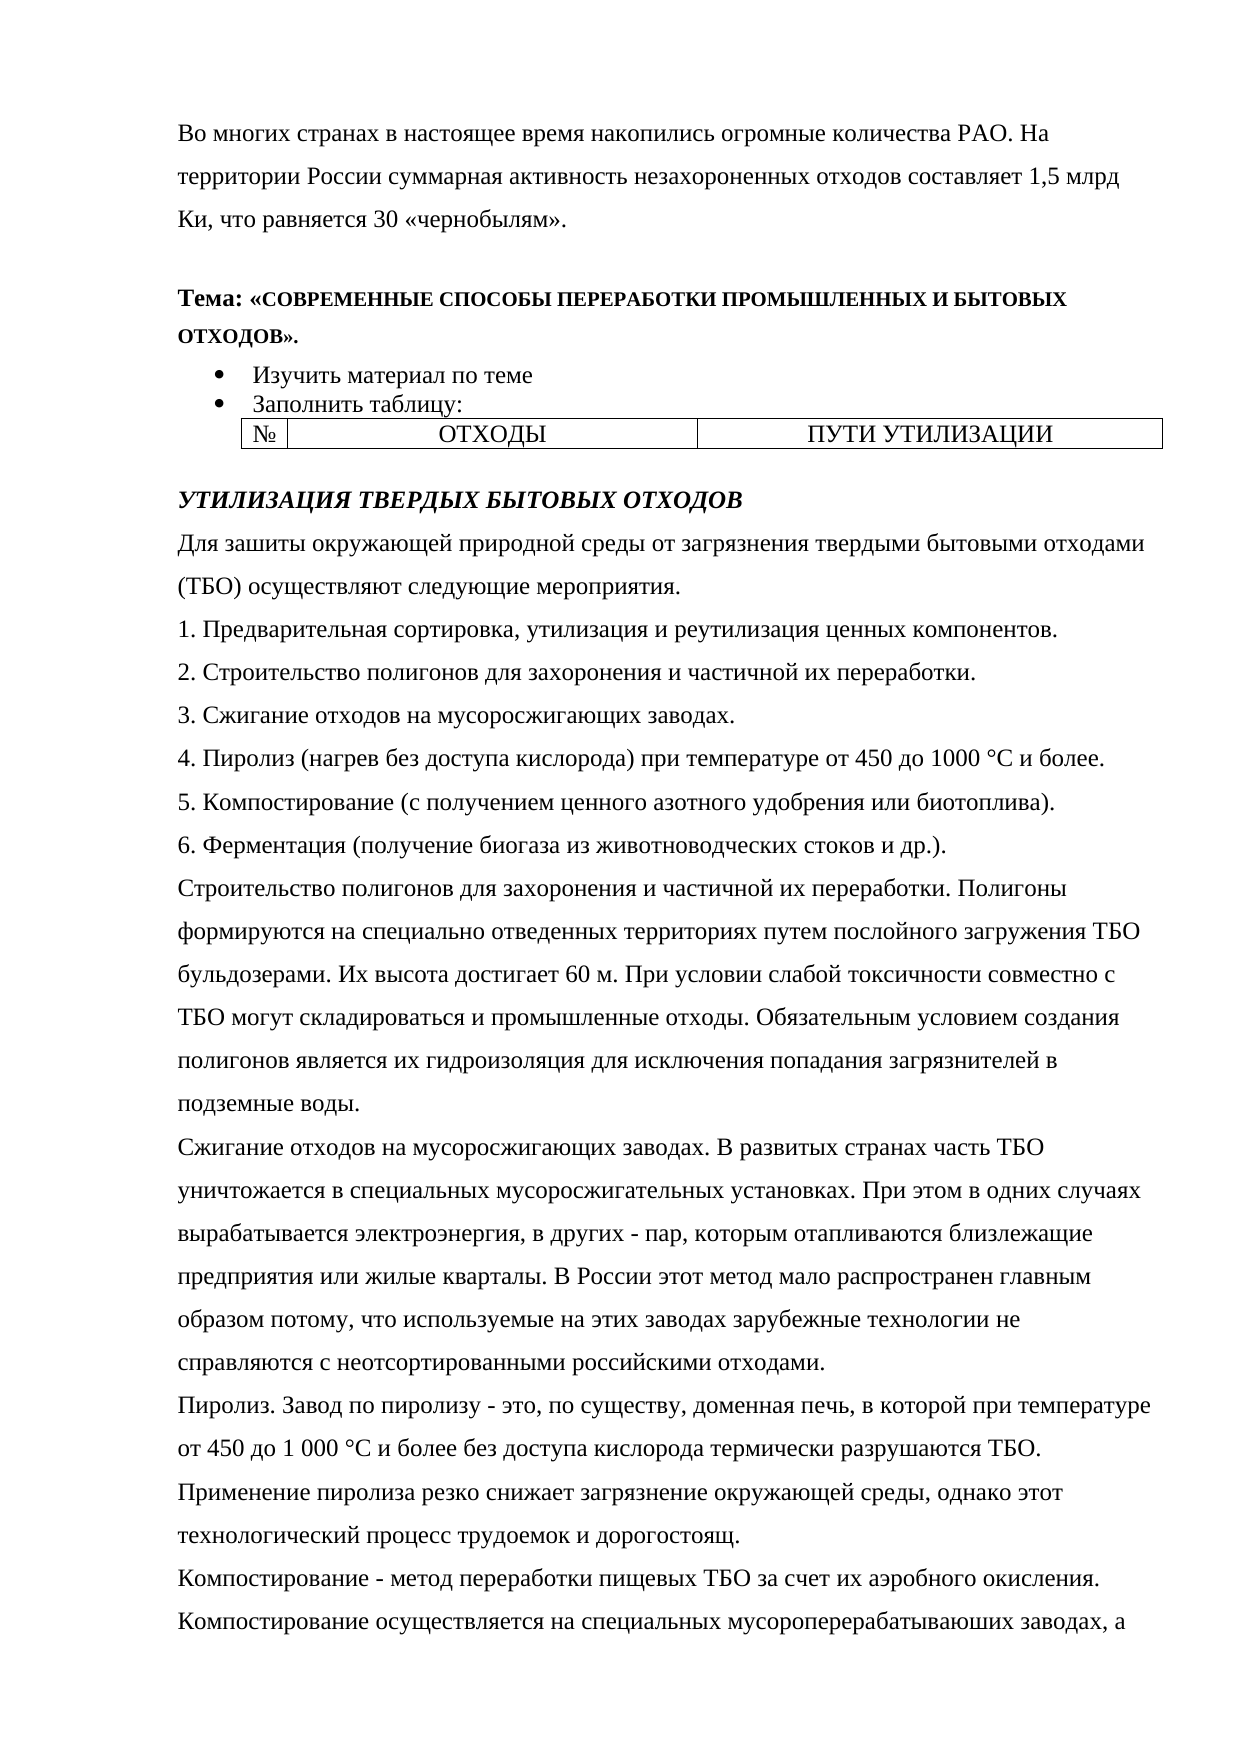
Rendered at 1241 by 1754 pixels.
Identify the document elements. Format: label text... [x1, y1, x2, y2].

text Тема: «СОВРЕМЕННЫЕ СПОСОБЫ ПЕРЕРАБОТКИ ПРОМЫШЛЕННЫХ И БЫТОВЫХ ОТХОДОВ». [177, 283, 1152, 348]
text 4. Пиролиз (нагрев без доступа кислорода) при температуре от 450 до 1000 °C и более. [177, 743, 1152, 772]
text УТИЛИЗАЦИЯ ТВЕРДЫХ БЫТОВЫХ ОТХОДОВ [177, 485, 1152, 513]
text 3. Сжигание отходов на мусоросжигающих заводах. [177, 700, 1152, 729]
list Изучить материал по теме [215, 360, 1152, 389]
list Заполнить таблицу: [215, 389, 1152, 418]
text 6. Ферментация (получение биогаза из животноводческих стоков и др.). [177, 830, 1152, 858]
table_header ОТХОДЫ [288, 419, 697, 448]
text 5. Компостирование (с получением ценного азотного удобрения или биотоплива). [177, 787, 1152, 815]
table_header № [242, 419, 287, 448]
text Строительство полигонов для захоронения и частичной их переработки. Полигоны формируются на специально отведенных территориях путем послойного загружения ТБО бульдозерами. Их высота достигает 60 м. При условии слабой токсичности совместно с ТБО могут складироваться и промышленные отходы. Обязательным условием создания полигонов является их гидроизоляция для исключения попадания загрязнителей в подземные воды. [177, 873, 1152, 1117]
text Для зашиты окружающей природной среды от загрязнения твердыми бытовыми отходами (ТБО) осуществляют следующие мероприятия. [177, 528, 1152, 600]
text Сжигание отходов на мусоросжигающих заводах. В развитых странах часть ТБО уничтожается в специальных мусоросжигательных установках. При этом в одних случаях вырабатывается электроэнергия, в других - пар, которым отапливаются близлежащие предприятия или жилые кварталы. В России этот метод мало распространен главным образом потому, что используемые на этих заводах зарубежные технологии не справляются с неотсортированными российскими отходами. [177, 1132, 1152, 1376]
text 1. Предварительная сортировка, утилизация и реутилизация ценных компонентов. [177, 614, 1152, 643]
table_header ПУТИ УТИЛИЗАЦИИ [698, 419, 1162, 448]
text Пиролиз. Завод по пиролизу - это, по существу, доменная печь, в которой при температуре от 450 до 1 000 °C и более без доступа кислорода термически разрушаются ТБО. Применение пиролиза резко снижает загрязнение окружающей среды, однако этот технологический процесс трудоемок и дорогостоящ. [177, 1390, 1152, 1548]
text 2. Строительство полигонов для захоронения и частичной их переработки. [177, 657, 1152, 686]
text Во многих странах в настоящее время накопились огромные количества РАО. На территории России суммарная активность незахороненных отходов составляет 1,5 млрд Ки, что равняется 30 «чернобылям». [177, 118, 1152, 233]
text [177, 1563, 1152, 1635]
